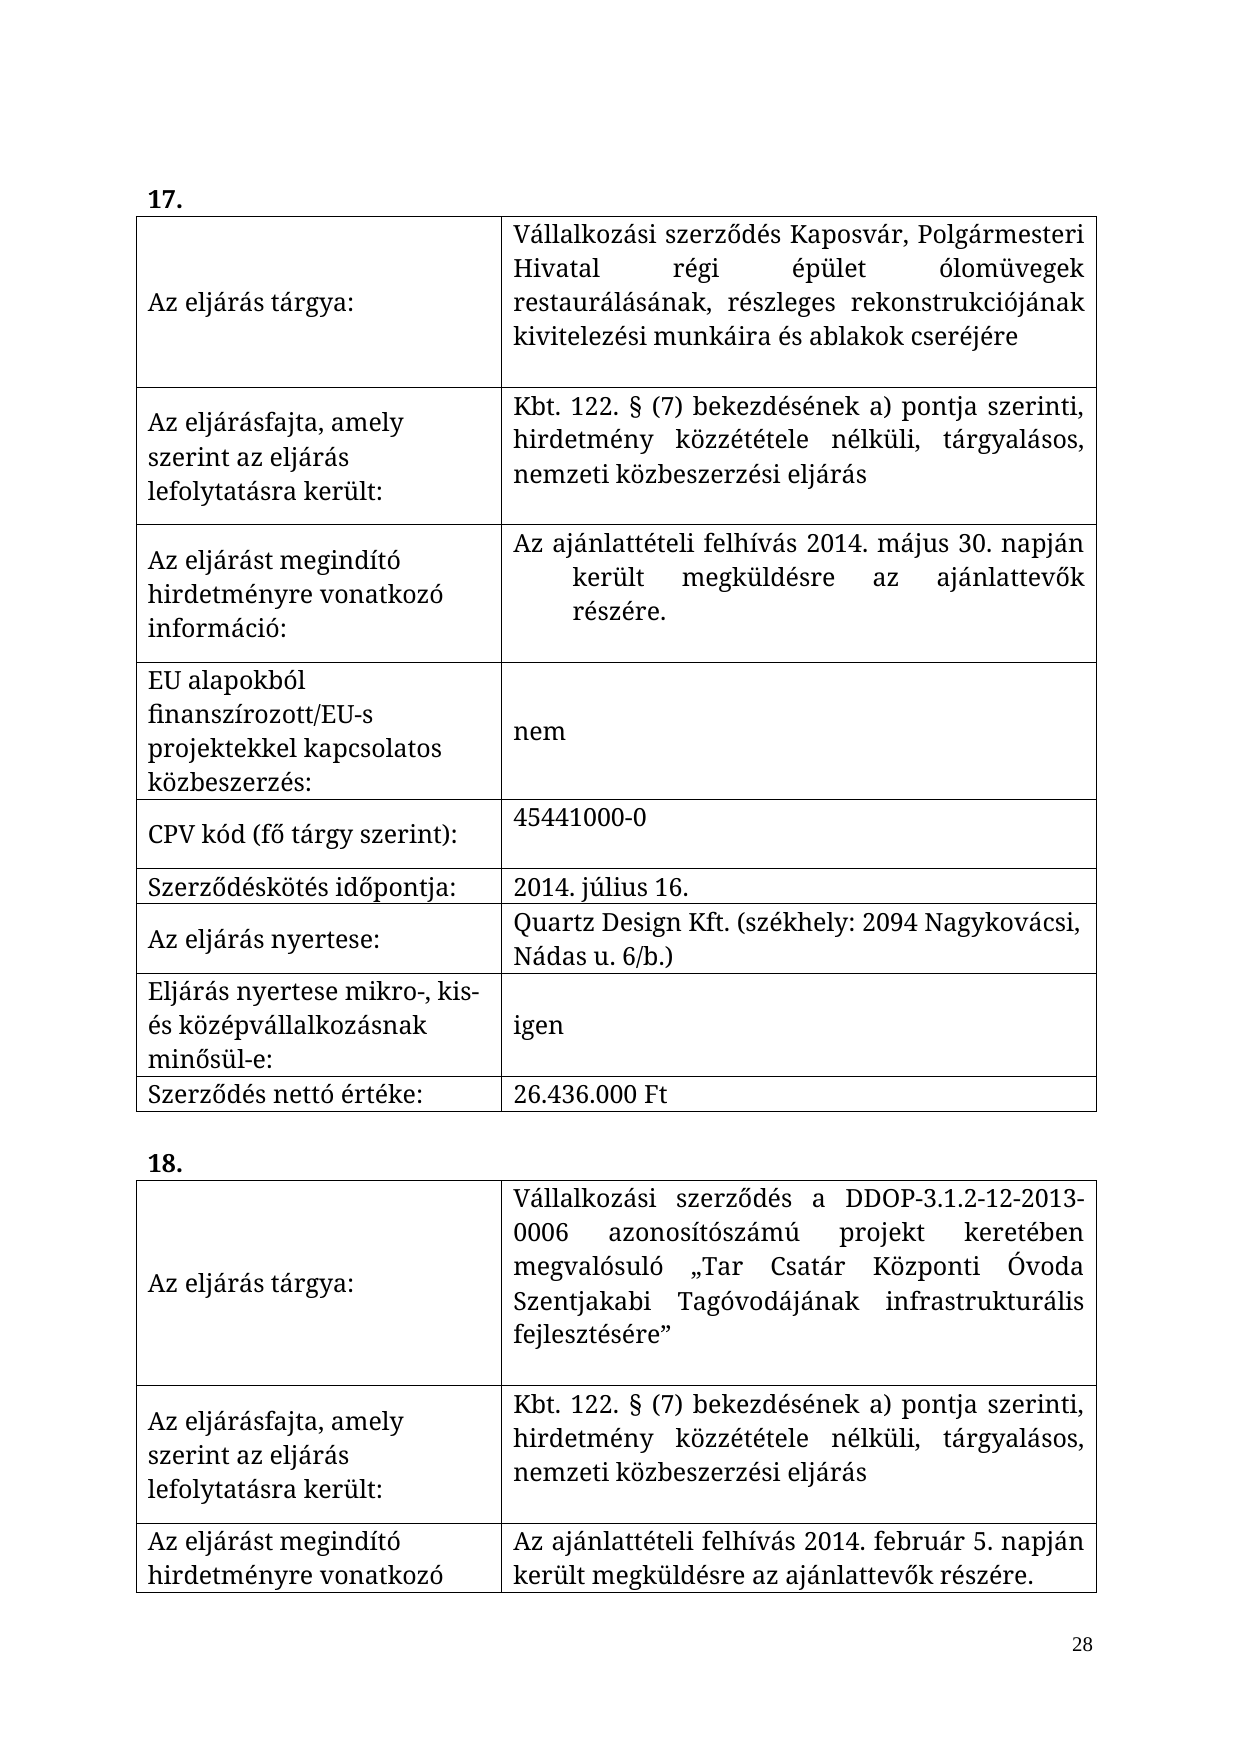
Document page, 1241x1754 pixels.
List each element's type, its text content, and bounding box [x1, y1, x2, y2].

table_header Az eljárás tárgya: [137, 217, 501, 387]
table_cell Az eljárás nyertese: [137, 904, 501, 972]
table_header Vállalkozási szerződés a DDOP-3.1.2-12-2013-0006 azonosítószámú projekt keretében megvalósuló „Tar Csatár Központi Óvoda Szentjakabi Tagóvodájának infrastrukturális fejlesztésére” [502, 1181, 1096, 1385]
table_cell EU alapokból finanszírozott/EU-s projektekkel kapcsolatos közbeszerzés: [137, 663, 501, 799]
table_cell 45441000-0 [502, 800, 1096, 868]
table_cell Kbt. 122. § (7) bekezdésének a) pontja szerinti, hirdetmény közzététele nélküli, tárgyalásos, nemzeti közbeszerzési eljárás [502, 388, 1096, 524]
table_cell 26.436.000 Ft [502, 1077, 1096, 1111]
text 18. [148, 1146, 1093, 1180]
table_cell CPV kód (fő tárgy szerint): [137, 800, 501, 868]
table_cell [502, 1524, 1096, 1592]
table_cell Kbt. 122. § (7) bekezdésének a) pontja szerinti, hirdetmény közzététele nélküli, tárgyalásos, nemzeti közbeszerzési eljárás [502, 1386, 1096, 1523]
table_cell Az eljárást megindító hirdetményre vonatkozó információ: [137, 525, 501, 662]
table_header Vállalkozási szerződés Kaposvár, Polgármesteri Hivatal régi épület ólomüvegek restaurálásának, részleges rekonstrukciójának kivitelezési munkáira és ablakok cseréjére [502, 217, 1096, 387]
table_cell Szerződéskötés időpontja: [137, 869, 501, 903]
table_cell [137, 1524, 501, 1592]
table_cell 2014. július 16. [502, 869, 1096, 903]
table_cell Quartz Design Kft. (székhely: 2094 Nagykovácsi, Nádas u. 6/b.) [502, 904, 1096, 972]
table_cell nem [502, 663, 1096, 799]
text 17. [148, 182, 1093, 216]
table_cell igen [502, 974, 1096, 1076]
table_header Az eljárás tárgya: [137, 1181, 501, 1385]
table_cell Az eljárásfajta, amely szerint az eljárás lefolytatásra került: [137, 1386, 501, 1523]
table_cell Szerződés nettó értéke: [137, 1077, 501, 1111]
table_cell Az eljárásfajta, amely szerint az eljárás lefolytatásra került: [137, 388, 501, 524]
table_cell Az ajánlattételi felhívás 2014. május 30. napján került megküldésre az ajánlattevők részére. [502, 525, 1096, 662]
table_cell Eljárás nyertese mikro-, kis- és középvállalkozásnak minősül-e: [137, 974, 501, 1076]
